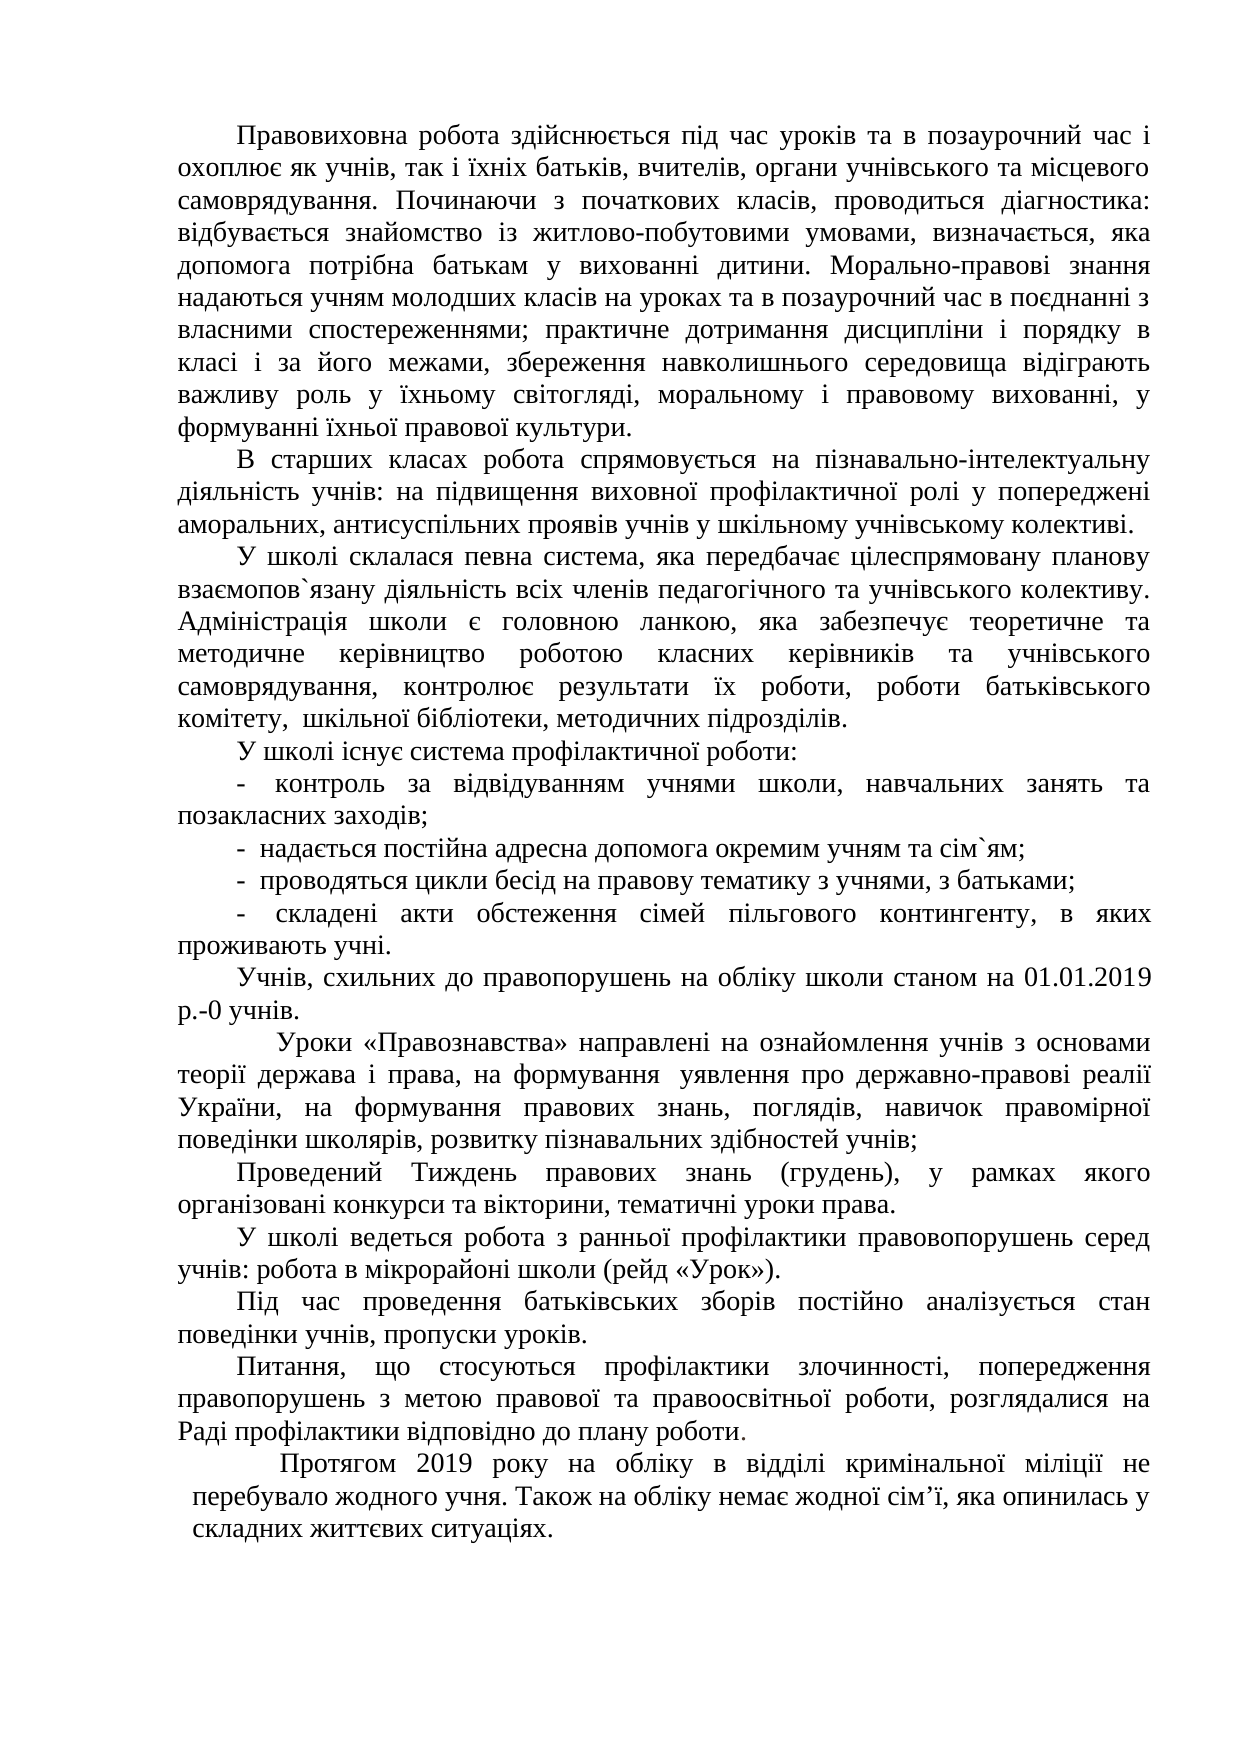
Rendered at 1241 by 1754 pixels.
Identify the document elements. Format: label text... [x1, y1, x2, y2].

text Під час проведення батьківських зборів постійно аналізується стан поведінки учнів, пропуски уроків. [177, 1284, 1152, 1349]
text В старших класах робота спрямовується на пізнавально-інтелектуальну діяльність учнів: на підвищення виховної профілактичної ролі у попереджені аморальних, антисуспільних проявів учнів у шкільному учнівському колективі. [177, 442, 1152, 539]
text - складені акти обстеження сімей пільгового контингенту, в яких проживають учні. [177, 896, 1152, 960]
text Учнів, схильних до правопорушень на обліку школи станом на 01.01.2019 р.-0 учнів. [177, 960, 1152, 1025]
text У школі ведеться робота з ранньої профілактики правовопорушень серед учнів: робота в мікрорайоні школи (рейд «Урок»). [177, 1219, 1152, 1284]
text Питання, що стосуються профілактики злочинності, попередження правопорушень з метою правової та правоосвітньої роботи, розглядалися на Раді профілактики відповідно до плану роботи. [177, 1349, 1152, 1446]
text - надається постійна адресна допомога окремим учням та сім`ям; [177, 831, 1152, 863]
text Уроки «Правознавства» направлені на ознайомлення учнів з основами теорії держава і права, на формування уявлення про державно-правові реалії України, на формування правових знань, поглядів, навичок правомірної поведінки школярів, розвитку пізнавальних здібностей учнів; [177, 1025, 1152, 1155]
text У школі існує система профілактичної роботи: [177, 734, 1152, 766]
text - проводяться цикли бесід на правову тематику з учнями, з батьками; [177, 863, 1152, 896]
text - контроль за відвідуванням учнями школи, навчальних занять та позакласних заходів; [177, 766, 1152, 831]
text Проведений Тиждень правових знань (грудень), у рамках якого організовані конкурси та вікторини, тематичні уроки права. [177, 1155, 1152, 1219]
text Правовиховна робота здійснюється під час уроків та в позаурочний час і охоплює як учнів, так і їхніх батьків, вчителів, органи учнівського та місцевого самоврядування. Починаючи з початкових класів, проводиться діагностика: відбувається знайомство із житлово-побутовими умовами, визначається, яка допомога потрібна батькам у вихованні дитини. Морально-правові знання надаються учням молодших класів на уроках та в позаурочний час в поєднанні з власними спостереженнями; практичне дотримання дисципліни і порядку в класі і за його межами, збереження навколишнього середовища відіграють важливу роль у їхньому світогляді, моральному і правовому вихованні, у формуванні їхньої правової культури. [177, 118, 1152, 442]
text Протягом 2019 року на обліку в відділі кримінальної міліції не перебувало жодного учня. Також на обліку немає жодної сім’ї, яка опинилась у складних життєвих ситуаціях. [192, 1446, 1152, 1543]
text У школі склалася певна система, яка передбачає цілеспрямовану планову взаємопов`язану діяльність всіх членів педагогічного та учнівського колективу. Адміністрація школи є головною ланкою, яка забезпечує теоретичне та методичне керівництво роботою класних керівників та учнівського самоврядування, контролює результати їх роботи, роботи батьківського комітету, шкільної бібліотеки, методичних підрозділів. [177, 539, 1152, 734]
